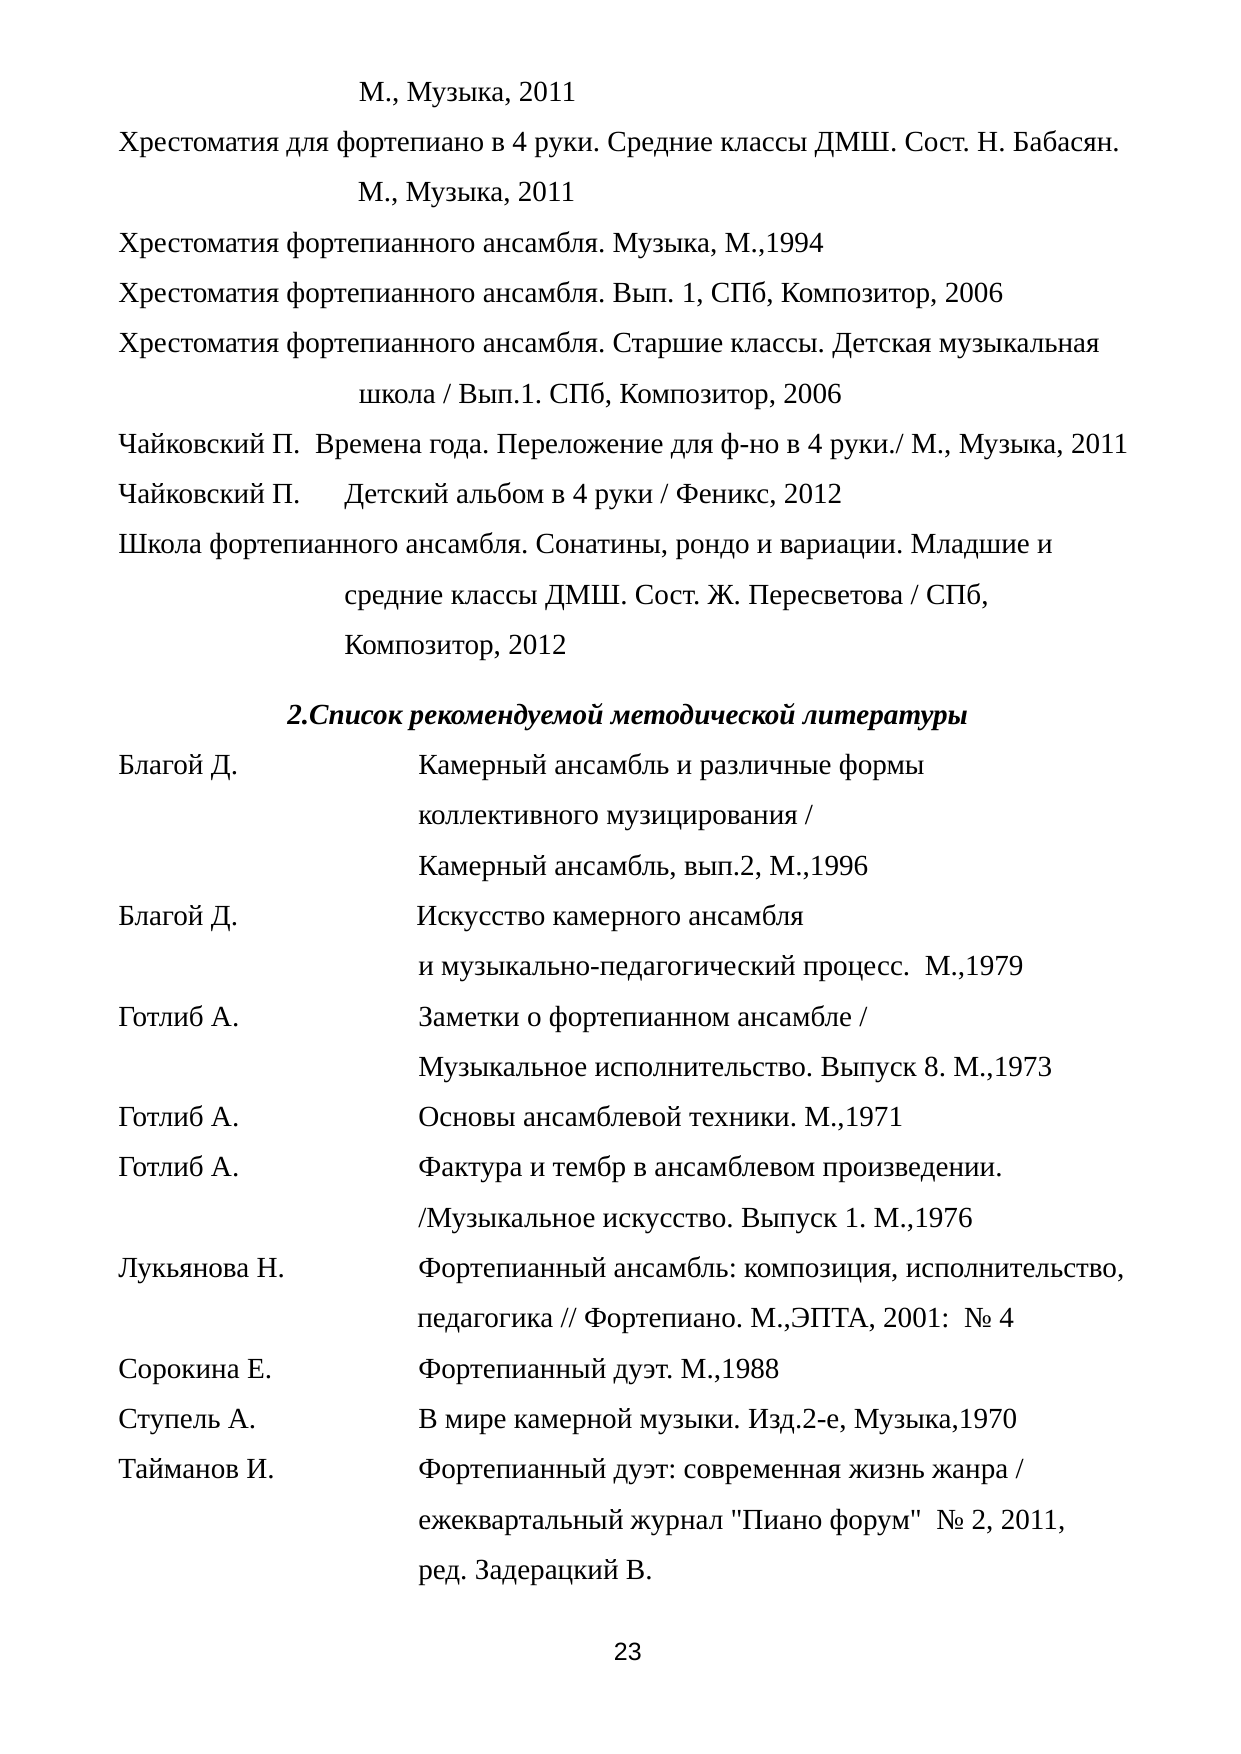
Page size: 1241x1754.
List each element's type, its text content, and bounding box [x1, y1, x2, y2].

text Ступель А. В мире камерной музыки. Изд.2-е, Музыка,1970 [118, 1401, 1137, 1435]
text Школа фортепианного ансамбля. Сонатины, рондо и вариации. Младшие и [118, 527, 1137, 560]
text Тайманов И. Фортепианный дуэт: современная жизнь жанра / [118, 1451, 1137, 1485]
text Чайковский П. Детский альбом в 4 руки / Феникс, 2012 [118, 476, 1137, 510]
text Готлиб А. Фактура и тембр в ансамблевом произведении. /Музыкальное искусство. Выпуск 1. М.,1976 [118, 1149, 1137, 1233]
text Хрестоматия для фортепиано в 4 руки. Средние классы ДМШ. Сост. Н. Бабасян. [118, 124, 1137, 158]
text Готлиб А. Основы ансамблевой техники. М.,1971 [118, 1099, 1137, 1133]
text Музыкальное исполнительство. Выпуск 8. М.,1973 [343, 1049, 1137, 1082]
text Благой Д. Искусство камерного ансамбля [118, 898, 1137, 932]
text М., Музыка, 2011 [118, 174, 1137, 208]
text Сорокина Е. Фортепианный дуэт. М.,1988 [118, 1351, 1137, 1384]
text Лукьянова Н. Фортепианный ансамбль: композиция, исполнительство, [118, 1250, 1137, 1284]
text Камерный ансамбль, вып.2, М.,1996 [343, 848, 1137, 881]
text Композитор, 2012 [118, 627, 1137, 661]
text средние классы ДМШ. Сост. Ж. Пересветова / СПб, [118, 577, 1137, 611]
text и музыкально-педагогический процесс. М.,1979 [343, 948, 1137, 982]
text коллективного музицирования / [343, 797, 1137, 831]
text 2.Список рекомендуемой методической литературы [118, 697, 1137, 730]
text школа / Вып.1. СПб, Композитор, 2006 [118, 376, 1137, 409]
text Благой Д. Камерный ансамбль и различные формы [118, 747, 1137, 781]
text ежеквартальный журнал "Пиано форум" № 2, 2011, [118, 1502, 1137, 1535]
text Хрестоматия фортепианного ансамбля. Старшие классы. Детская музыкальная [118, 325, 1137, 359]
text Хрестоматия фортепианного ансамбля. Музыка, М.,1994 [118, 225, 1137, 258]
text ред. Задерацкий В. [418, 1552, 1137, 1586]
text М., Музыка, 2011 [118, 74, 1137, 107]
text педагогика // Фортепиано. М.,ЭПТА, 2001: № 4 [118, 1301, 1137, 1334]
text Хрестоматия фортепианного ансамбля. Вып. 1, СПб, Композитор, 2006 [118, 275, 1137, 309]
text Чайковский П. Времена года. Переложение для ф-но в 4 руки./ М., Музыка, 2011 [118, 426, 1137, 459]
text Готлиб А. Заметки о фортепианном ансамбле / [118, 999, 1137, 1032]
